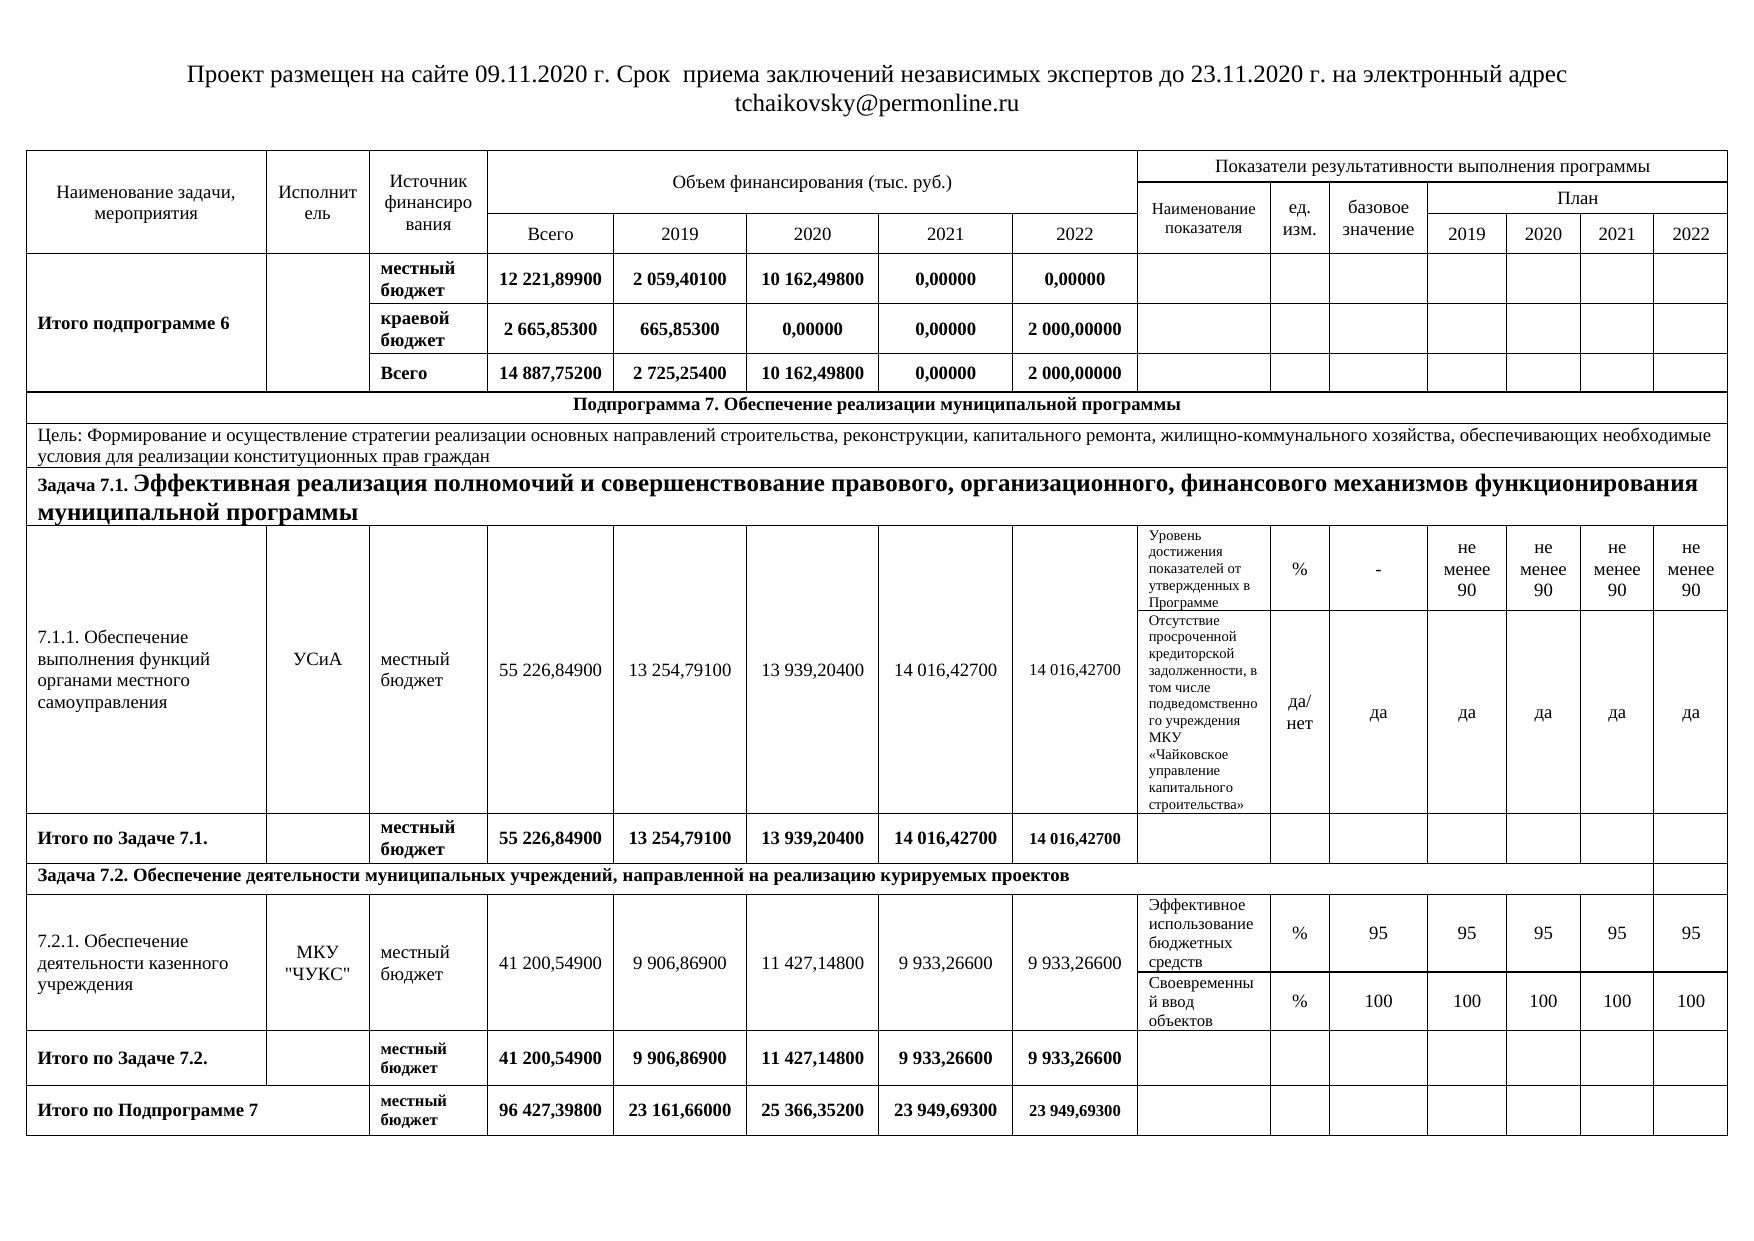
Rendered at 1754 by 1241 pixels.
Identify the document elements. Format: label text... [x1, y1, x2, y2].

table_cell % [1271, 526, 1329, 610]
table_header Наименование задачи, мероприятия [27, 151, 266, 253]
table_cell 100 [1330, 973, 1427, 1030]
table_cell не менее 90 [1507, 526, 1580, 610]
table_cell 13 254,79100 [614, 814, 746, 862]
table_cell [1581, 1031, 1653, 1085]
table_cell 95 [1330, 895, 1427, 971]
table_cell [1507, 1086, 1580, 1135]
table_cell [1330, 254, 1427, 303]
table_cell Цель: Формирование и осуществление стратегии реализации основных направлений строительства, реконструкции, капитального ремонта, жилищно-коммунального хозяйства, обеспечивающих необходимые условия для реализации конституционных прав граждан [27, 424, 1727, 467]
table_cell [1507, 1031, 1580, 1085]
table_cell 2 725,25400 [614, 354, 746, 391]
table_cell 14 016,42700 [1013, 526, 1137, 812]
table_cell да [1428, 611, 1506, 812]
table_cell УСиА [267, 526, 369, 812]
table_cell да/нет [1271, 611, 1329, 812]
table_cell Своевременный ввод объектов [1138, 973, 1270, 1030]
table_cell [267, 254, 369, 391]
table_cell 665,85300 [614, 304, 746, 353]
table_cell 95 [1654, 895, 1727, 971]
table_cell [1581, 354, 1653, 391]
table_cell 12 221,89900 [488, 254, 613, 303]
table_cell 95 [1428, 895, 1506, 971]
table_cell 100 [1428, 973, 1506, 1030]
table_cell 100 [1654, 973, 1727, 1030]
table_cell [1581, 1086, 1653, 1135]
table_cell [1428, 1031, 1506, 1085]
table_cell 23 949,69300 [1013, 1086, 1137, 1135]
table_cell местный бюджет [370, 526, 487, 812]
table_cell [1654, 864, 1727, 894]
table_cell 13 254,79100 [614, 526, 746, 812]
table_cell [1271, 814, 1329, 862]
table_cell 2020 [1507, 214, 1580, 253]
table_cell Всего [370, 354, 487, 391]
table_cell местный бюджет [370, 895, 487, 1030]
table_cell 14 016,42700 [879, 526, 1012, 812]
table_cell [267, 1031, 369, 1085]
table_cell Итого по Задаче 7.2. [27, 1031, 266, 1085]
table_cell [1654, 254, 1727, 303]
table_cell [1271, 304, 1329, 353]
table_cell [1138, 814, 1270, 862]
table_cell [1428, 814, 1506, 862]
table_cell 100 [1581, 973, 1653, 1030]
table_cell Задача 7.2. Обеспечение деятельности муниципальных учреждений, направленной на реализацию курируемых проектов [27, 864, 1653, 894]
table_cell [1330, 1086, 1427, 1135]
table_cell Эффективное использование бюджетных средств [1138, 895, 1270, 971]
table_cell [1654, 1031, 1727, 1085]
table_cell 13 939,20400 [747, 814, 878, 862]
table_cell [1428, 304, 1506, 353]
table_cell [1330, 814, 1427, 862]
table_cell 55 226,84900 [488, 814, 613, 862]
table_cell 2020 [747, 214, 878, 253]
table_cell - [1330, 526, 1427, 610]
table_cell 13 939,20400 [747, 526, 878, 812]
table_cell 7.1.1. Обеспечение выполнения функций органами местного самоуправления [27, 526, 266, 812]
table_cell не менее 90 [1654, 526, 1727, 610]
table_cell 2022 [1654, 214, 1727, 253]
table_cell [1581, 254, 1653, 303]
table_cell 2 665,85300 [488, 304, 613, 353]
table_header Исполнитель [267, 151, 369, 253]
table_cell Всего [488, 214, 613, 253]
table_cell [1654, 354, 1727, 391]
table_cell [1330, 354, 1427, 391]
table_cell не менее 90 [1581, 526, 1653, 610]
table_cell [1428, 354, 1506, 391]
table_cell % [1271, 895, 1329, 971]
table_cell 95 [1581, 895, 1653, 971]
table_cell не менее 90 [1428, 526, 1506, 610]
table_cell 9 906,86900 [614, 1031, 746, 1085]
table_cell [1330, 1031, 1427, 1085]
table_cell [1654, 814, 1727, 862]
table_cell 100 [1507, 973, 1580, 1030]
table_cell 2021 [879, 214, 1012, 253]
table_cell [1428, 1086, 1506, 1135]
table_cell 14 016,42700 [1013, 814, 1137, 862]
table_cell [1581, 814, 1653, 862]
table_cell % [1271, 973, 1329, 1030]
table_cell 11 427,14800 [747, 895, 878, 1030]
table_cell [1138, 354, 1270, 391]
table_cell 41 200,54900 [488, 895, 613, 1030]
table_cell Подпрограмма 7. Обеспечение реализации муниципальной программы [27, 393, 1727, 423]
table_cell План [1428, 183, 1727, 213]
table_cell [1271, 354, 1329, 391]
table_cell 0,00000 [879, 304, 1012, 353]
table_cell 2021 [1581, 214, 1653, 253]
table_cell местный бюджет [370, 1031, 487, 1085]
table_header Показатели результативности выполнения программы [1138, 151, 1727, 181]
table_cell [1507, 304, 1580, 353]
table_cell 0,00000 [747, 304, 878, 353]
table_header Объем финансирования (тыс. руб.) [488, 151, 1137, 213]
table_cell 9 906,86900 [614, 895, 746, 1030]
table_cell [1507, 354, 1580, 391]
table_header Источник финансирования [370, 151, 487, 253]
table_cell 2 059,40100 [614, 254, 746, 303]
table_cell 11 427,14800 [747, 1031, 878, 1085]
table_cell [1654, 1086, 1727, 1135]
table_cell [1581, 304, 1653, 353]
table_cell [1654, 304, 1727, 353]
table_cell Итого по Подпрограмме 7 [27, 1086, 369, 1135]
table_cell [1428, 254, 1506, 303]
table_cell 2 000,00000 [1013, 304, 1137, 353]
table_cell 2019 [614, 214, 746, 253]
table_cell [1271, 1086, 1329, 1135]
table_cell Задача 7.1. Эффективная реализация полномочий и совершенствование правового, организационного, финансового механизмов функционирования муниципальной программы [27, 468, 1727, 525]
table_cell [267, 814, 369, 862]
table_cell Наименование показателя [1138, 183, 1270, 253]
table_cell да [1581, 611, 1653, 812]
table_cell ед. изм. [1271, 183, 1329, 253]
table_cell 2019 [1428, 214, 1506, 253]
table_cell 0,00000 [879, 254, 1012, 303]
table_cell 14 887,75200 [488, 354, 613, 391]
table_cell Итого подпрограмме 6 [27, 254, 266, 391]
table_cell 2022 [1013, 214, 1137, 253]
table_cell 9 933,26600 [1013, 1031, 1137, 1085]
table_cell 2 000,00000 [1013, 354, 1137, 391]
table_cell местный бюджет [370, 814, 487, 862]
table_cell да [1330, 611, 1427, 812]
table_cell краевой бюджет [370, 304, 487, 353]
table_cell 23 161,66000 [614, 1086, 746, 1135]
table_cell базовое значение [1330, 183, 1427, 253]
table_cell 10 162,49800 [747, 254, 878, 303]
table_cell Уровень достижения показателей от утвержденных в Программе [1138, 526, 1270, 610]
table_cell [1138, 304, 1270, 353]
table_cell [1507, 254, 1580, 303]
table_cell [1138, 1086, 1270, 1135]
table_cell Отсутствие просроченной кредиторской задолженности, в том числе подведомственного учреждения МКУ «Чайковское управление капитального строительства» [1138, 611, 1270, 812]
table_cell 7.2.1. Обеспечение деятельности казенного учреждения [27, 895, 266, 1030]
table_cell 9 933,26600 [879, 1031, 1012, 1085]
table_cell МКУ "ЧУКС" [267, 895, 369, 1030]
table_cell 10 162,49800 [747, 354, 878, 391]
table_cell 9 933,26600 [879, 895, 1012, 1030]
table_cell 41 200,54900 [488, 1031, 613, 1085]
table_cell [1138, 254, 1270, 303]
table_cell [1507, 814, 1580, 862]
table_cell [1271, 254, 1329, 303]
table_cell местный бюджет [370, 254, 487, 303]
table_cell [1138, 1031, 1270, 1085]
table_cell 95 [1507, 895, 1580, 971]
table_cell Итого по Задаче 7.1. [27, 814, 266, 862]
table_cell 23 949,69300 [879, 1086, 1012, 1135]
table_cell [1271, 1031, 1329, 1085]
table_cell 9 933,26600 [1013, 895, 1137, 1030]
table_cell 25 366,35200 [747, 1086, 878, 1135]
table_cell 55 226,84900 [488, 526, 613, 812]
table_cell 0,00000 [879, 354, 1012, 391]
table_cell да [1654, 611, 1727, 812]
table_cell 96 427,39800 [488, 1086, 613, 1135]
table_cell 14 016,42700 [879, 814, 1012, 862]
table_cell 0,00000 [1013, 254, 1137, 303]
table_cell [1330, 304, 1427, 353]
table_cell да [1507, 611, 1580, 812]
table_cell местный бюджет [370, 1086, 487, 1135]
